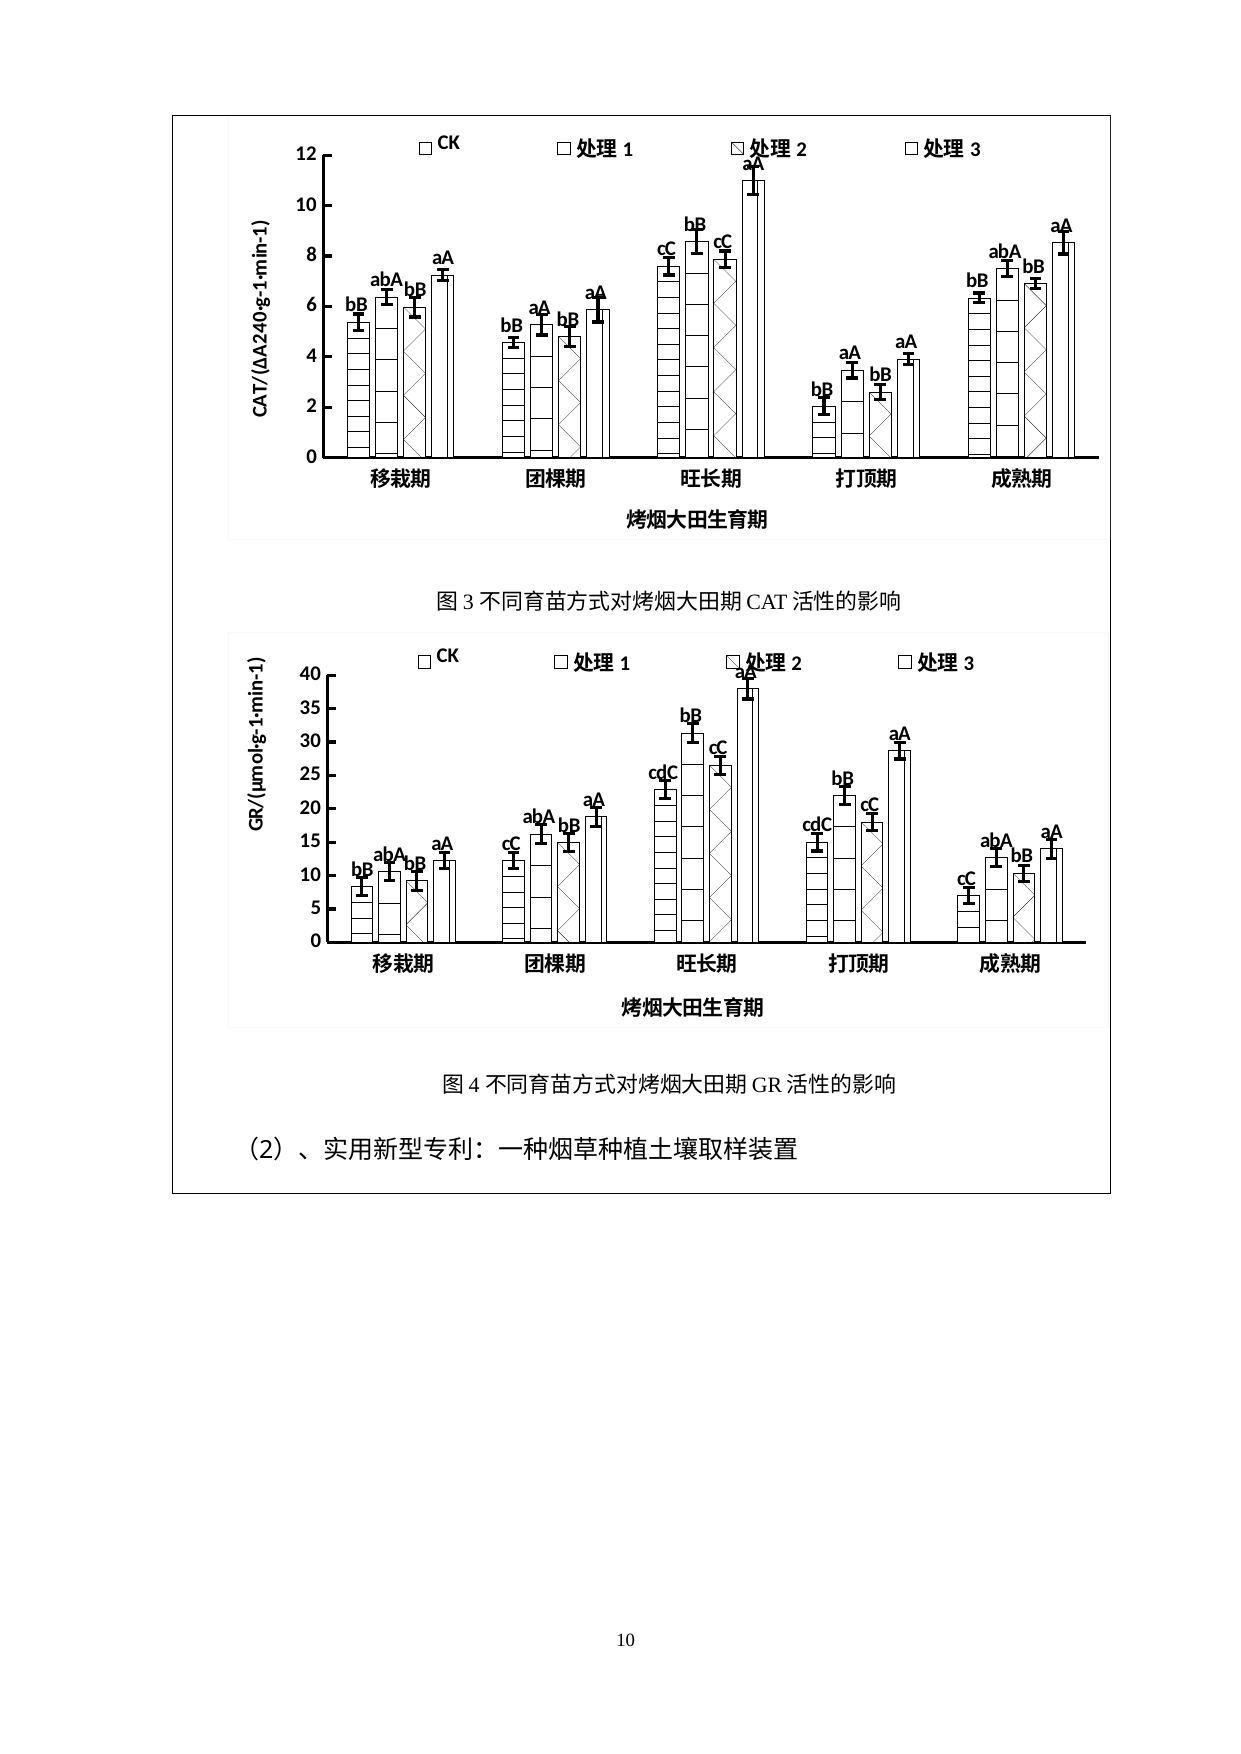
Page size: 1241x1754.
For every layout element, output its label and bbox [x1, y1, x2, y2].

table_cell [173, 116, 1110, 1193]
